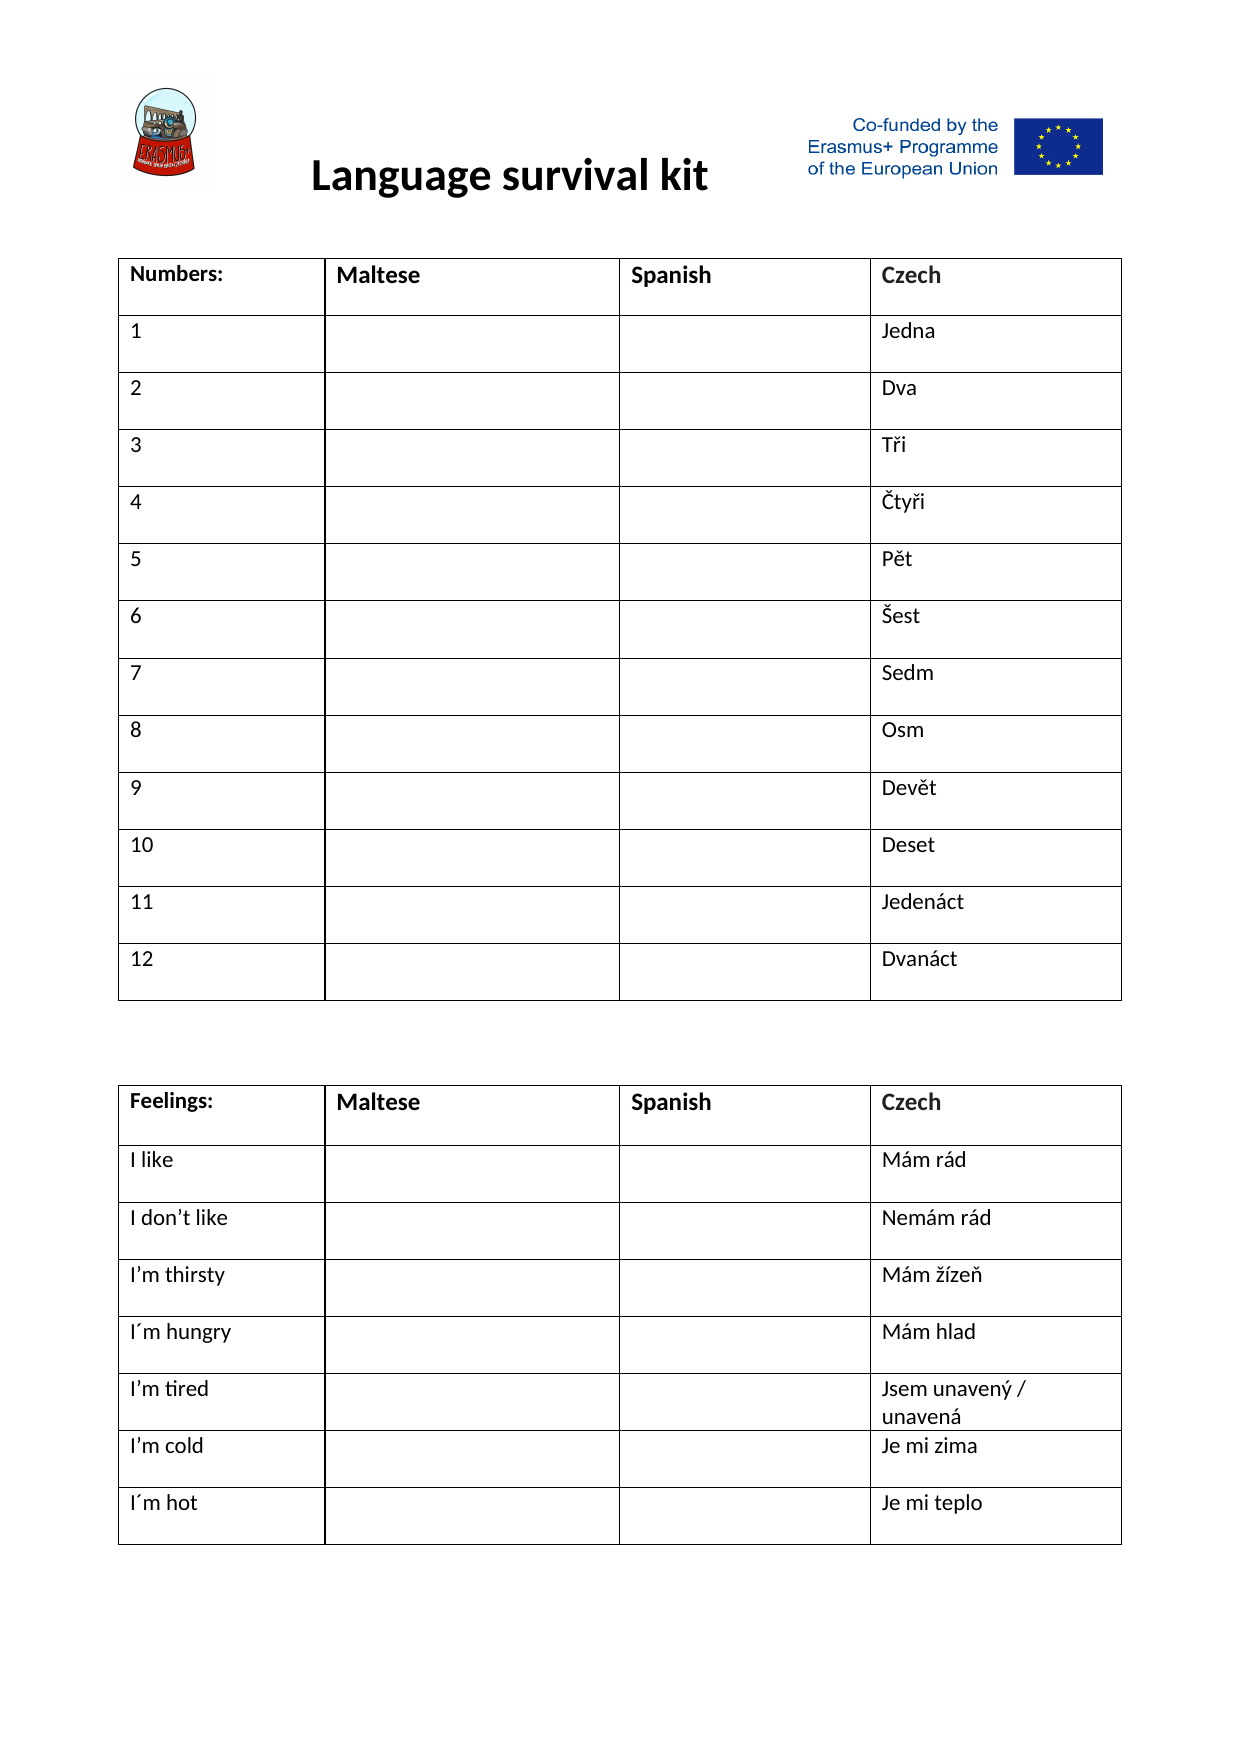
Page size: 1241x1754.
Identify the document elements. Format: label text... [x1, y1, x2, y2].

table_cell [326, 487, 619, 543]
table_cell Jedenáct [871, 887, 1121, 943]
table_cell I don’t like [119, 1203, 324, 1259]
table_cell 11 [119, 887, 324, 943]
table_cell [620, 716, 870, 772]
table_cell [620, 659, 870, 714]
table_cell [620, 1374, 870, 1430]
table_cell [620, 887, 870, 943]
table_cell Nemám rád [871, 1203, 1121, 1259]
table_cell Šest [871, 601, 1121, 657]
table_cell Mám žízeň [871, 1260, 1121, 1316]
table_cell I like [119, 1146, 324, 1202]
table_cell [326, 1146, 619, 1202]
table_cell Pět [871, 544, 1121, 600]
table_cell [620, 1203, 870, 1259]
table_cell [326, 773, 619, 829]
table_header Czech [871, 259, 1121, 315]
table_header Spanish [620, 1086, 870, 1144]
table_cell [620, 1317, 870, 1373]
table_cell [326, 659, 619, 714]
table_cell [326, 1374, 619, 1430]
table_cell [326, 887, 619, 943]
table_cell Dvanáct [871, 944, 1121, 1000]
table_cell [326, 430, 619, 486]
table_cell [326, 1260, 619, 1316]
table_cell Mám rád [871, 1146, 1121, 1202]
table_cell I’m thirsty [119, 1260, 324, 1316]
table_cell Osm [871, 716, 1121, 772]
picture [790, 101, 1118, 191]
picture [123, 73, 210, 191]
table_cell [326, 601, 619, 657]
table_header Maltese [326, 1086, 619, 1144]
table_cell Devět [871, 773, 1121, 829]
table_cell [620, 944, 870, 1000]
table_cell [326, 1203, 619, 1259]
table_cell 12 [119, 944, 324, 1000]
table_cell Tři [871, 430, 1121, 486]
table_cell [326, 1488, 619, 1544]
table_cell Dva [871, 373, 1121, 429]
table_cell I’m tired [119, 1374, 324, 1430]
table_cell [326, 944, 619, 1000]
table_cell [620, 830, 870, 886]
table_cell 2 [119, 373, 324, 429]
table_cell Jedna [871, 316, 1121, 372]
table_cell Je mi teplo [871, 1488, 1121, 1544]
table_cell [326, 1431, 619, 1487]
table_cell [620, 1260, 870, 1316]
table_cell 10 [119, 830, 324, 886]
table_cell [620, 487, 870, 543]
table_cell [326, 1317, 619, 1373]
table_cell [620, 773, 870, 829]
table_cell [326, 716, 619, 772]
table_cell 1 [119, 316, 324, 372]
table_cell Čtyři [871, 487, 1121, 543]
table_cell I’m cold [119, 1431, 324, 1487]
table_cell [326, 316, 619, 372]
table_cell 5 [119, 544, 324, 600]
table_cell Mám hlad [871, 1317, 1121, 1373]
table_cell Deset [871, 830, 1121, 886]
table_cell [620, 1146, 870, 1202]
table_cell [326, 544, 619, 600]
table_cell 7 [119, 659, 324, 714]
table_cell 8 [119, 716, 324, 772]
table_cell [620, 1488, 870, 1544]
table_cell [326, 830, 619, 886]
table_header Czech [871, 1086, 1121, 1144]
table_cell Jsem unavený / unavená [871, 1374, 1121, 1430]
table_cell Sedm [871, 659, 1121, 714]
table_cell I´m hungry [119, 1317, 324, 1373]
table_cell [326, 373, 619, 429]
table_cell [620, 544, 870, 600]
table_header Maltese [326, 259, 619, 315]
table_cell Je mi zima [871, 1431, 1121, 1487]
table_cell [620, 1431, 870, 1487]
table_header Numbers: [119, 259, 324, 315]
table_cell 6 [119, 601, 324, 657]
table_cell 3 [119, 430, 324, 486]
table_header Spanish [620, 259, 870, 315]
table_cell 9 [119, 773, 324, 829]
table_header Feelings: [119, 1086, 324, 1144]
table_cell [620, 430, 870, 486]
table_cell I´m hot [119, 1488, 324, 1544]
table_cell [620, 316, 870, 372]
table_cell 4 [119, 487, 324, 543]
table_cell [620, 601, 870, 657]
table_cell [620, 373, 870, 429]
